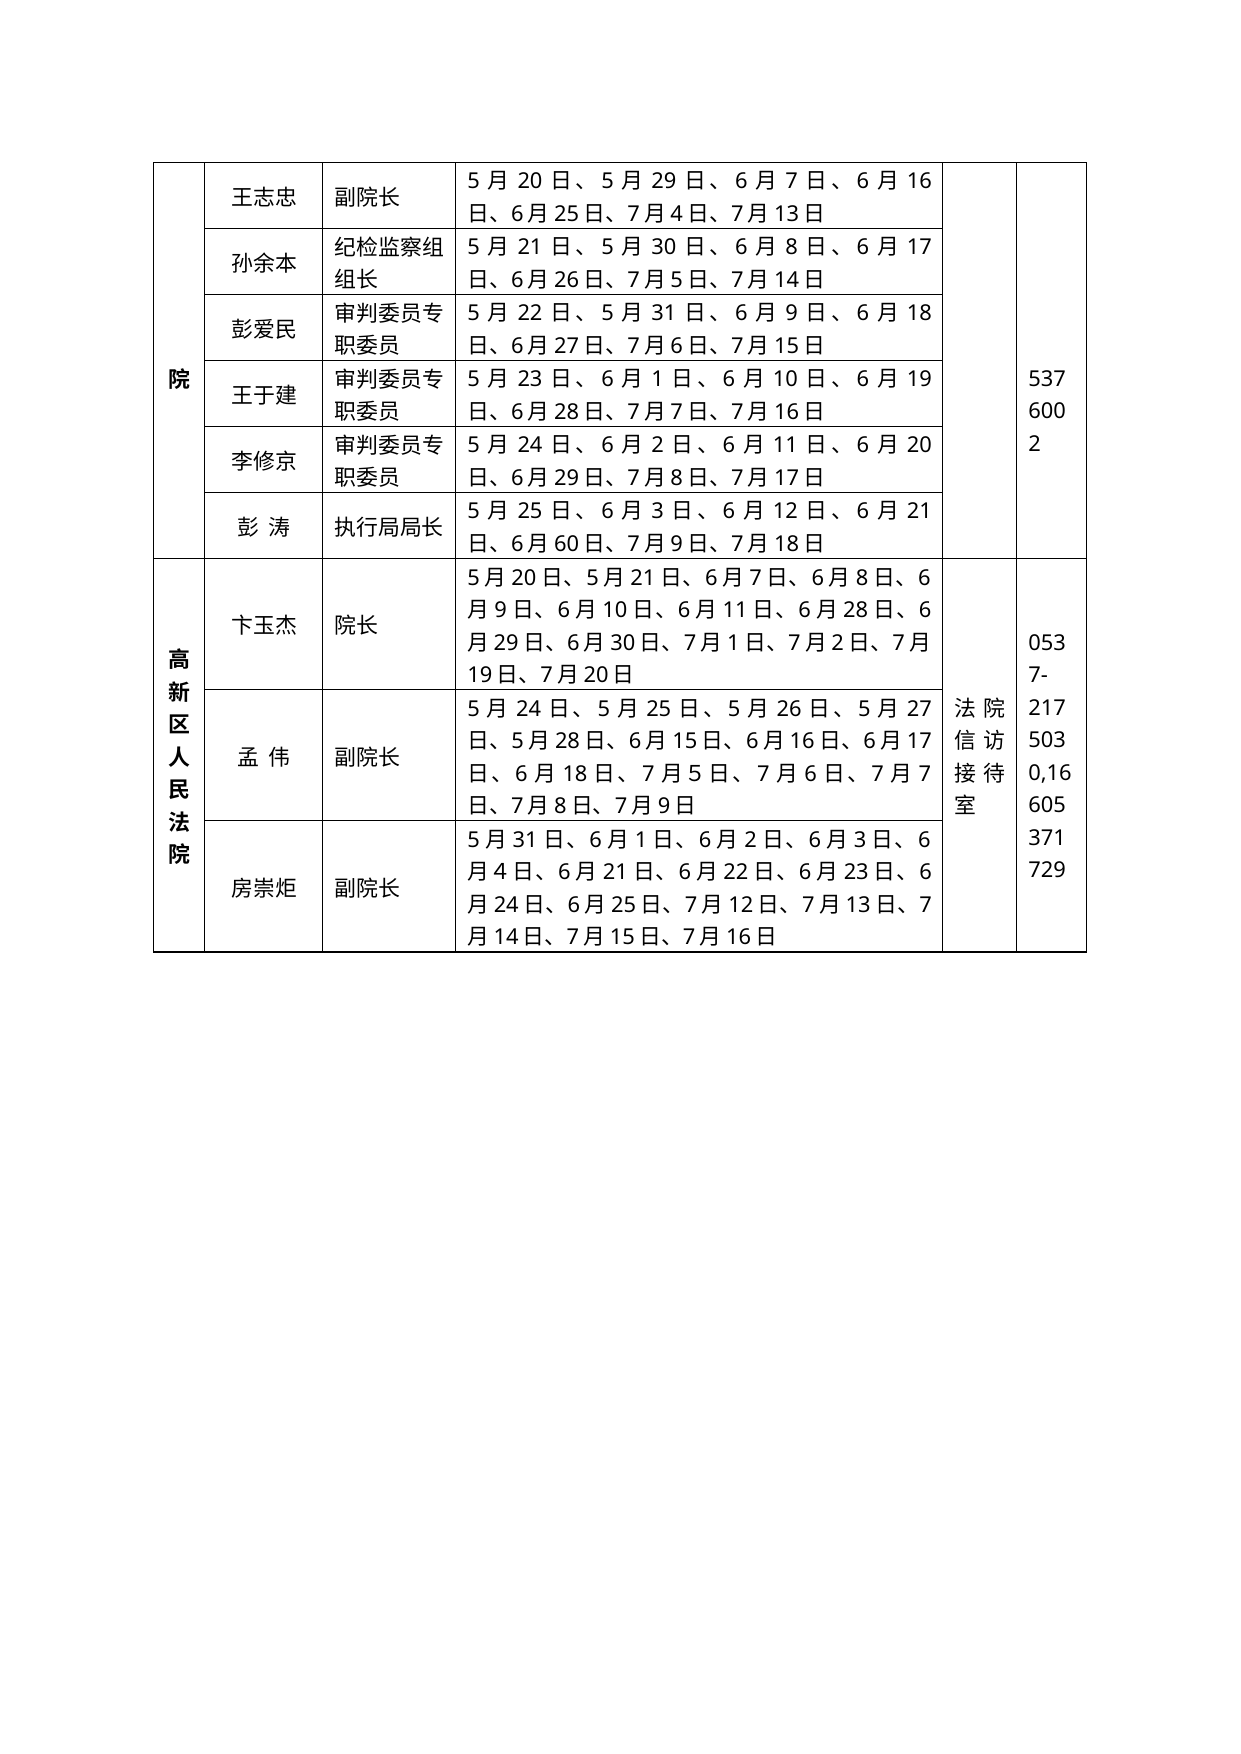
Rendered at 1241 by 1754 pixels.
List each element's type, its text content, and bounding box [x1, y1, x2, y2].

table_cell 彭爱民 [205, 295, 322, 360]
table_cell 5月24日、5月25日、5月26日、5月27日、5月28日、6月15日、6月16日、6月17日、6月18日、7月５日、7月6日、7月7日、7月8日、7月9日 [456, 690, 942, 820]
table_cell 孟 伟 [205, 690, 322, 820]
table_cell 卞玉杰 [205, 559, 322, 689]
table_cell 执行局局长 [323, 493, 455, 558]
table_cell 孙余本 [205, 229, 322, 294]
table_cell 审判委员专职委员 [323, 295, 455, 360]
table_cell 审判委员专职委员 [323, 361, 455, 426]
table_cell 纪检监察组组长 [323, 229, 455, 294]
table_cell 5月20日、5月29日、6月7日、6月16日、6月25日、7月4日、7月13日 [456, 163, 942, 228]
table_cell 5月21日、5月30日、6月8日、6月17日、6月26日、7月5日、7月14日 [456, 229, 942, 294]
table_cell 院长 [323, 559, 455, 689]
table_cell 房崇炬 [205, 821, 322, 951]
table_cell 副院长 [323, 163, 455, 228]
table_cell 5月23日、6月1日、6月10日、6月19日、6月28日、7月7日、7月16日 [456, 361, 942, 426]
table_cell 审判委员专职委员 [323, 427, 455, 492]
table_cell 王于建 [205, 361, 322, 426]
table_cell 0537-2175030,16605371729 [1017, 559, 1086, 951]
table_cell 王志忠 [205, 163, 322, 228]
table_cell 李修京 [205, 427, 322, 492]
table_cell 5月20日、5月21日、6月7日、6月8日、6月9日、6月10日、6月11日、6月28日、6月29日、6月30日、7月1日、7月2日、7月19日、7月20日 [456, 559, 942, 689]
table_cell 副院长 [323, 690, 455, 820]
table_cell 彭 涛 [205, 493, 322, 558]
table_cell 5月31日、6月1日、6月2日、6月3日、6月４日、6月21日、6月22日、6月23日、6月24日、6月25日、7月12日、7月13日、7月14日、7月15日、7月16日 [456, 821, 942, 951]
table_cell 5月24日、6月2日、6月11日、6月20日、6月29日、7月8日、7月17日 [456, 427, 942, 492]
table_cell 高新区人民法院 [154, 559, 204, 951]
table_cell 5月22日、5月31日、6月9日、6月18日、6月27日、7月6日、7月15日 [456, 295, 942, 360]
table_cell 法院信访接待室 [943, 559, 1016, 951]
table_cell 5月25日、6月3日、6月12日、6月21日、6月60日、7月9日、7月18日 [456, 493, 942, 558]
table_cell 副院长 [323, 821, 455, 951]
